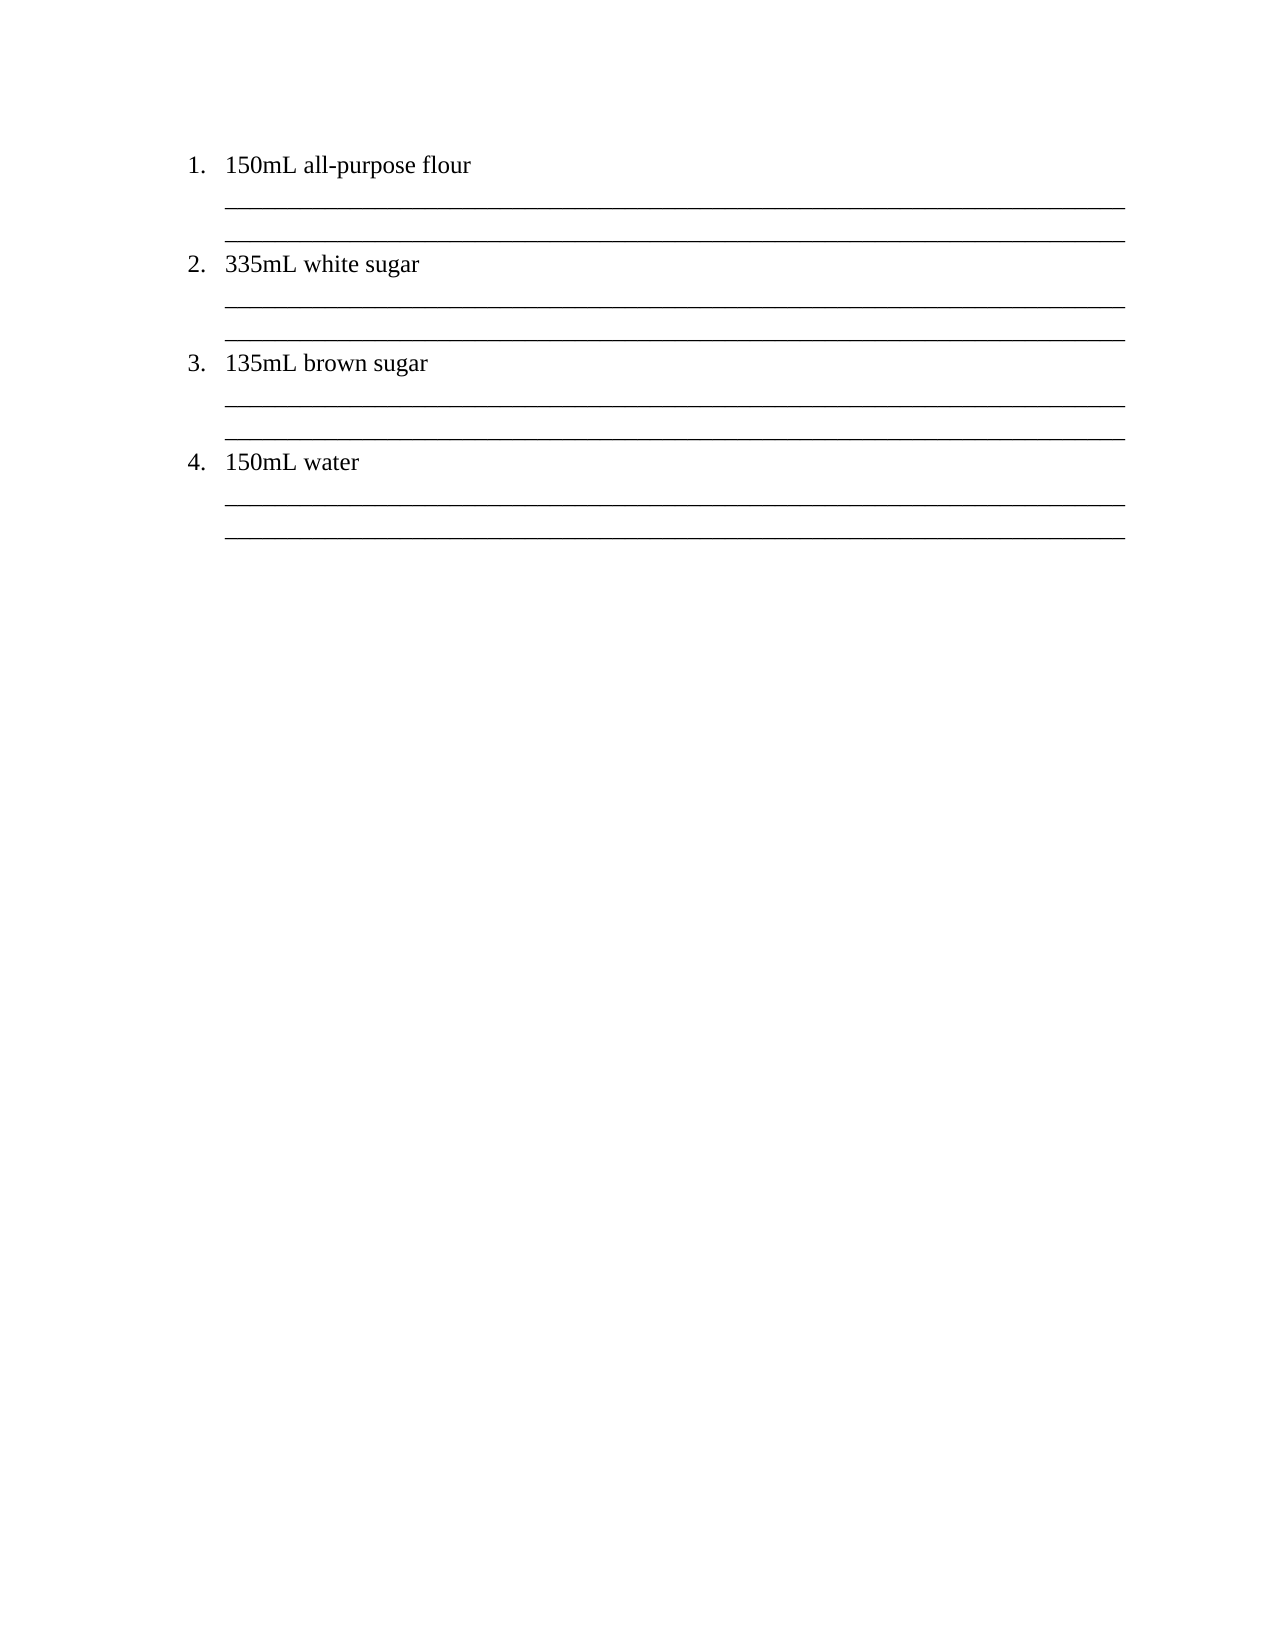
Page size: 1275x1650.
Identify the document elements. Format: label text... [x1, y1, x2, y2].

list 135mL brown sugar ________________________________________________________________________________________________________________________________________________ [187, 348, 1125, 443]
list 150mL all-purpose flour ________________________________________________________________________________________________________________________________________________ [187, 150, 1125, 245]
list 150mL water ________________________________________________________________________________________________________________________________________________ [187, 447, 1125, 542]
list 335mL white sugar ________________________________________________________________________________________________________________________________________________ [187, 249, 1125, 344]
